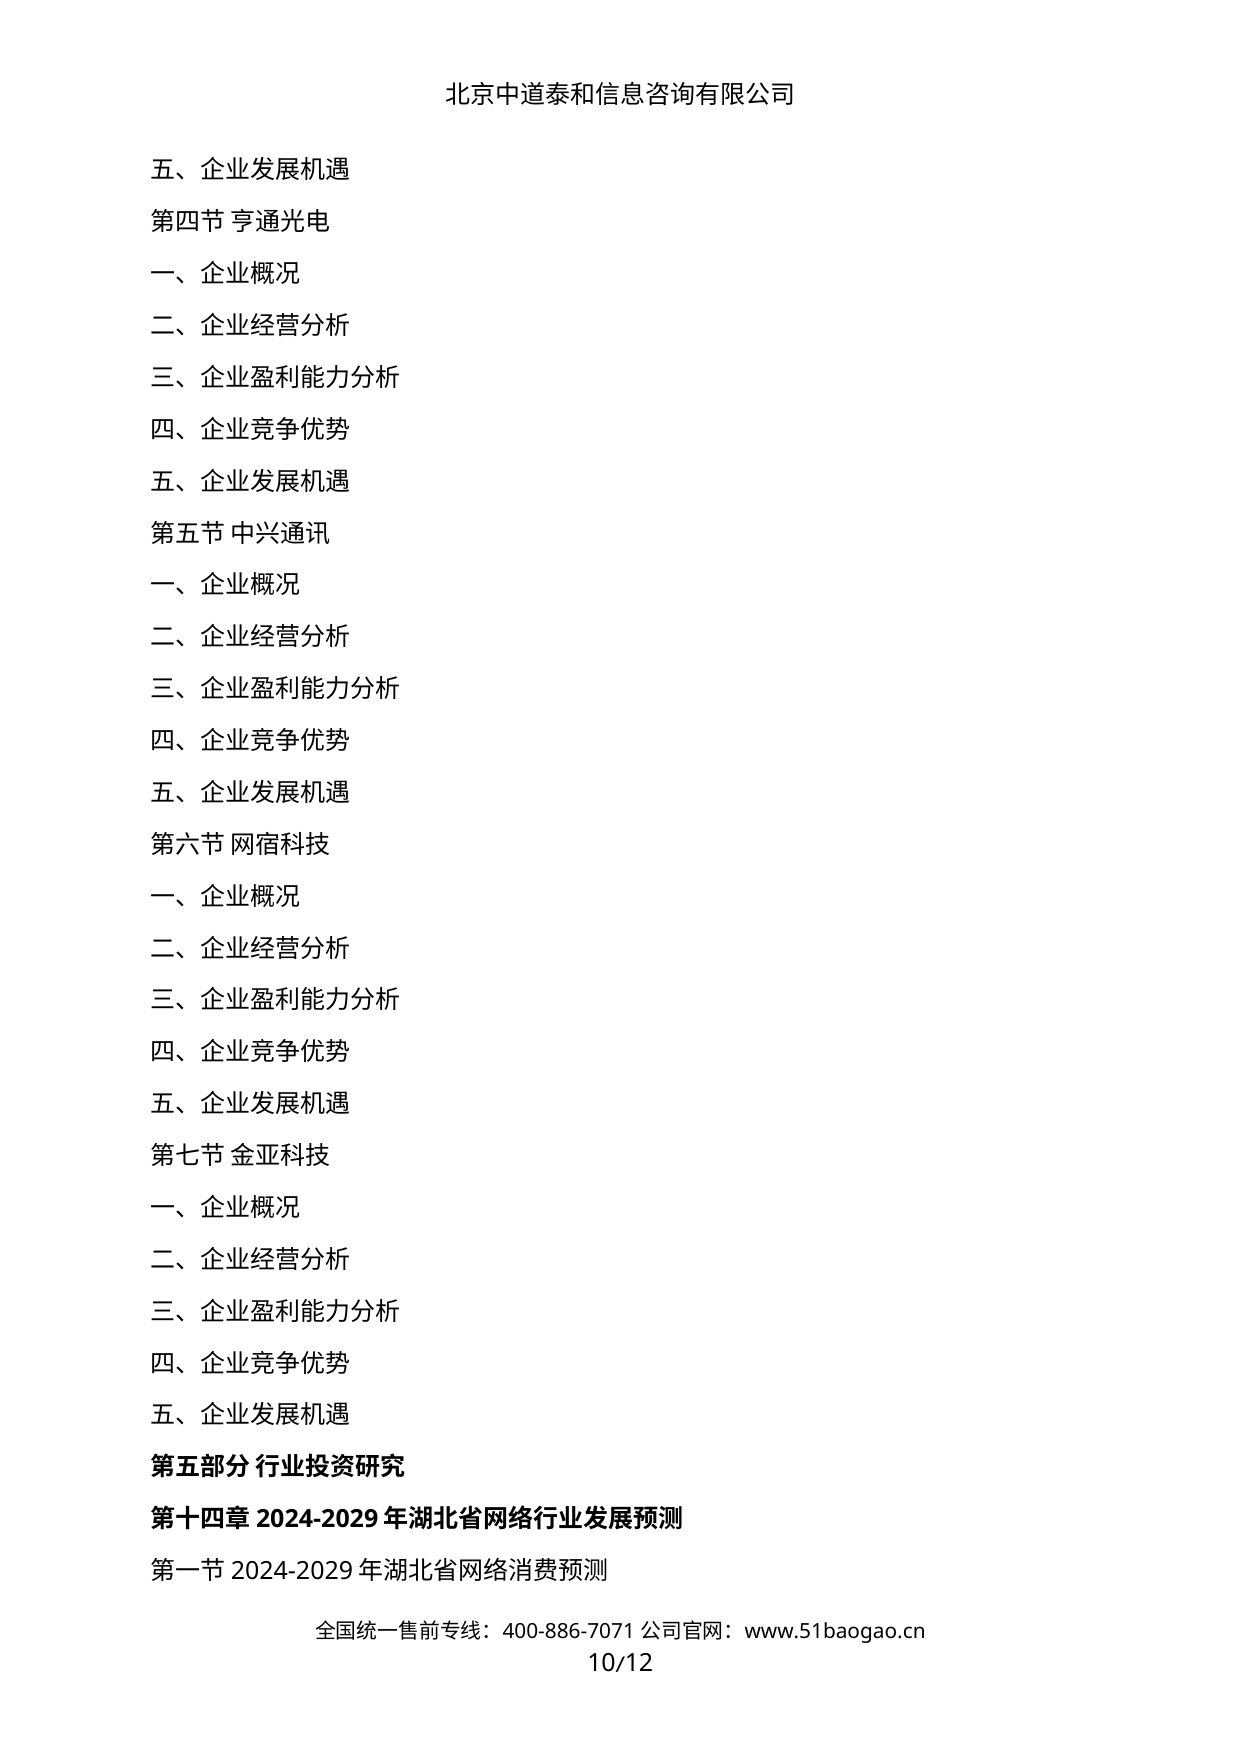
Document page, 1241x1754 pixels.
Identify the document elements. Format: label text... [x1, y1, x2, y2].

text 五、企业发展机遇 [150, 150, 1090, 186]
text 一、企业概况 [150, 254, 1090, 290]
text 三、企业盈利能力分析 [150, 669, 1090, 705]
text 第十四章 2024-2029年湖北省网络行业发展预测 [150, 1499, 1090, 1535]
text 三、企业盈利能力分析 [150, 980, 1090, 1016]
text 第五节 中兴通讯 [150, 513, 1090, 549]
text 四、企业竞争优势 [150, 409, 1090, 446]
text 五、企业发展机遇 [150, 1395, 1090, 1431]
text 四、企业竞争优势 [150, 1032, 1090, 1068]
text 二、企业经营分析 [150, 617, 1090, 653]
text 一、企业概况 [150, 565, 1090, 601]
text 三、企业盈利能力分析 [150, 1291, 1090, 1327]
text 第一节 2024-2029年湖北省网络消费预测 [150, 1551, 1090, 1587]
text 二、企业经营分析 [150, 928, 1090, 964]
text 五、企业发展机遇 [150, 1084, 1090, 1120]
text 第七节 金亚科技 [150, 1136, 1090, 1172]
text 五、企业发展机遇 [150, 461, 1090, 497]
text 三、企业盈利能力分析 [150, 357, 1090, 394]
text 四、企业竞争优势 [150, 1343, 1090, 1379]
text 二、企业经营分析 [150, 306, 1090, 342]
text 五、企业发展机遇 [150, 772, 1090, 809]
text 二、企业经营分析 [150, 1239, 1090, 1276]
text 第四节 亨通光电 [150, 202, 1090, 238]
text 第五部分 行业投资研究 [150, 1447, 1090, 1483]
text 一、企业概况 [150, 876, 1090, 912]
text 第六节 网宿科技 [150, 824, 1090, 861]
text 四、企业竞争优势 [150, 721, 1090, 757]
text 一、企业概况 [150, 1187, 1090, 1224]
